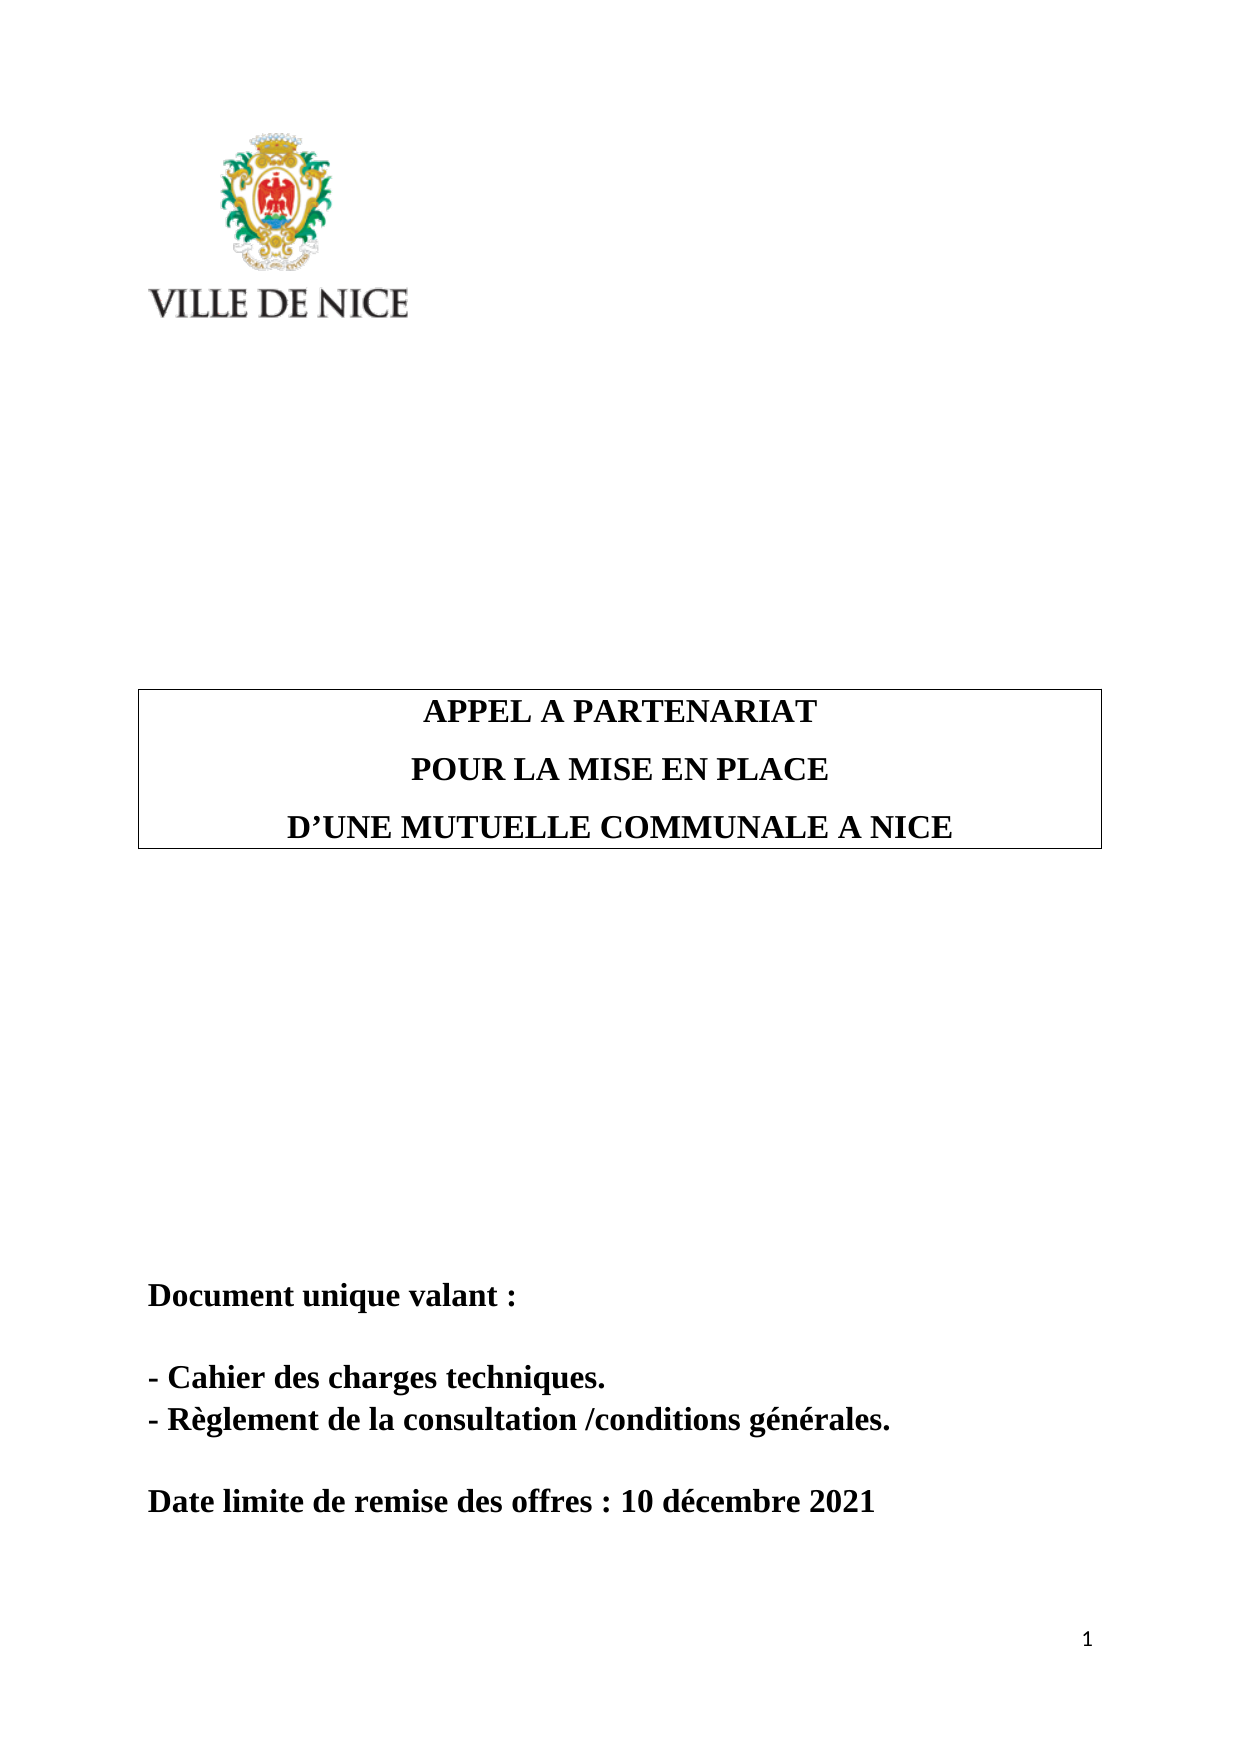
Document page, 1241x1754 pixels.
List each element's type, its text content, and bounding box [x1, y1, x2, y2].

text POUR LA MISE EN PLACE [139, 747, 1101, 788]
text Document unique valant : [148, 1275, 1093, 1313]
text Date limite de remise des offres : 10 décembre 2021 [148, 1482, 1093, 1520]
text APPEL A PARTENARIAT [139, 690, 1101, 730]
text - Cahier des charges techniques. [148, 1358, 1093, 1396]
text - Règlement de la consultation /conditions générales. [148, 1399, 1093, 1437]
picture [147, 132, 409, 319]
text D’UNE MUTUELLE COMMUNALE A NICE [139, 804, 1101, 848]
